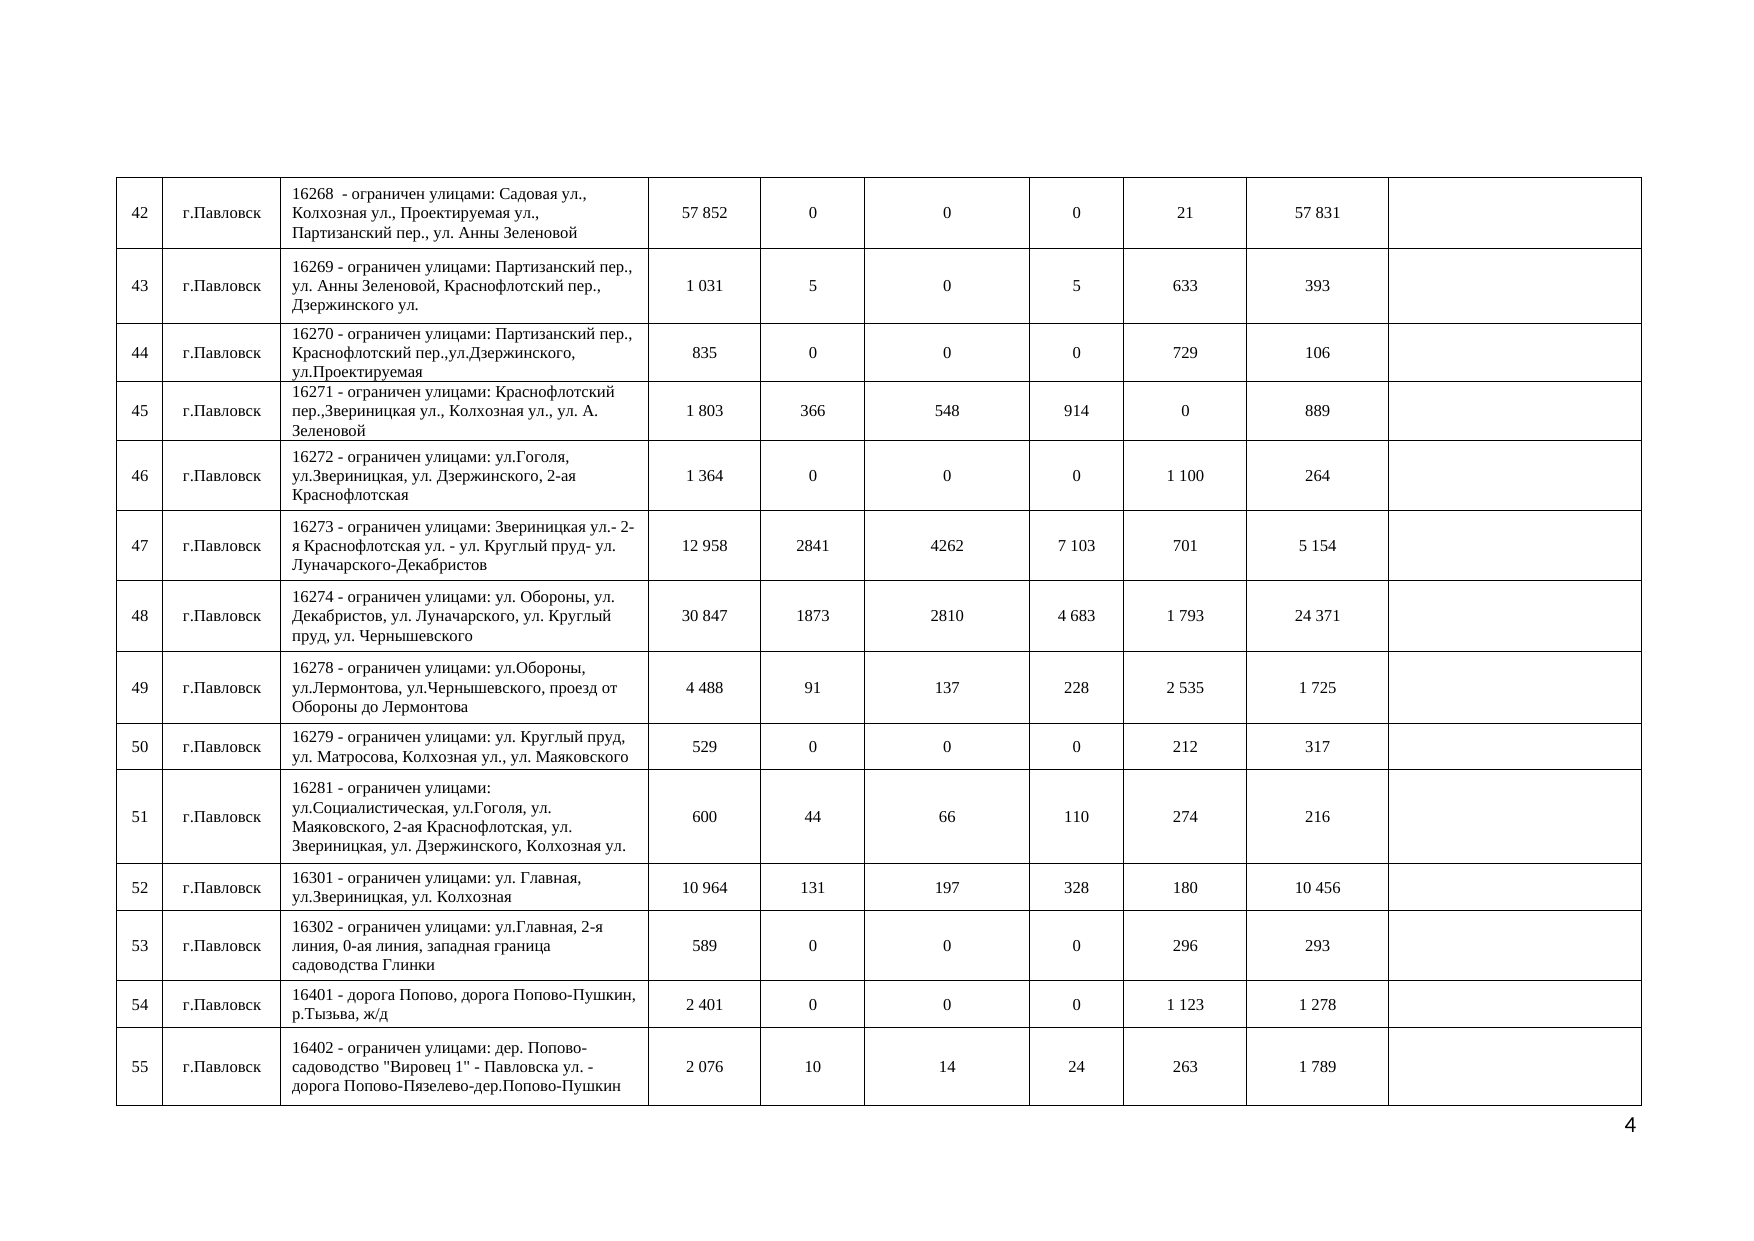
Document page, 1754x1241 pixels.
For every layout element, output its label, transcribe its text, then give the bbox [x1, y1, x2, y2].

table_cell 529 [649, 724, 760, 769]
table_cell 1 364 [649, 441, 760, 510]
table_cell 0 [1030, 441, 1123, 510]
table_cell 7 103 [1030, 511, 1123, 580]
table_cell 91 [761, 652, 864, 722]
table_cell [1389, 1028, 1641, 1105]
table_cell [1389, 724, 1641, 769]
table_cell 212 [1124, 724, 1246, 769]
table_cell 1873 [761, 581, 864, 651]
table_cell 16273 - ограничен улицами: Звериницкая ул.- 2-я Краснофлотская ул. - ул. Круглый пруд- ул. Луначарского-Декабристов [281, 511, 648, 580]
table_cell 1 278 [1247, 981, 1388, 1027]
table_cell 548 [865, 382, 1029, 439]
table_cell 729 [1124, 324, 1246, 381]
table_cell 0 [865, 981, 1029, 1027]
table_cell 197 [865, 864, 1029, 910]
table_cell 0 [761, 178, 864, 247]
table_cell 296 [1124, 911, 1246, 980]
table_cell 43 [117, 249, 162, 322]
table_cell 5 [761, 249, 864, 322]
table_cell 52 [117, 864, 162, 910]
table_cell 24 [1030, 1028, 1123, 1105]
table_cell [1389, 981, 1641, 1027]
table_cell 57 831 [1247, 178, 1388, 247]
table_cell 0 [865, 324, 1029, 381]
table_cell 263 [1124, 1028, 1246, 1105]
table_cell 53 [117, 911, 162, 980]
table_cell [1389, 441, 1641, 510]
table_cell г.Павловск [163, 864, 280, 910]
table_cell [1389, 178, 1641, 247]
table_cell 16281 - ограничен улицами: ул.Социалистическая, ул.Гоголя, ул. Маяковского, 2-ая Краснофлотская, ул. Звериницкая, ул. Дзержинского, Колхозная ул. [281, 770, 648, 863]
table_cell 10 456 [1247, 864, 1388, 910]
table_cell 5 154 [1247, 511, 1388, 580]
table_cell 5 [1030, 249, 1123, 322]
table_cell 4 683 [1030, 581, 1123, 651]
table_cell 0 [1030, 324, 1123, 381]
table_cell 328 [1030, 864, 1123, 910]
table_cell 16270 - ограничен улицами: Партизанский пер., Краснофлотский пер.,ул.Дзержинского, ул.Проектируемая [281, 324, 648, 381]
table_cell 180 [1124, 864, 1246, 910]
table_cell 57 852 [649, 178, 760, 247]
table_cell 14 [865, 1028, 1029, 1105]
table_cell г.Павловск [163, 441, 280, 510]
table_cell г.Павловск [163, 178, 280, 247]
table_cell 46 [117, 441, 162, 510]
table_cell 1 789 [1247, 1028, 1388, 1105]
table_cell 45 [117, 382, 162, 439]
table_cell 16402 - ограничен улицами: дер. Попово- садоводство "Вировец 1" - Павловска ул. -дорога Попово-Пязелево-дер.Попово-Пушкин [281, 1028, 648, 1105]
table_cell г.Павловск [163, 1028, 280, 1105]
table_cell [1389, 911, 1641, 980]
table_cell 16274 - ограничен улицами: ул. Обороны, ул. Декабристов, ул. Луначарского, ул. Круглый пруд, ул. Чернышевского [281, 581, 648, 651]
table_cell 2 401 [649, 981, 760, 1027]
table_cell 30 847 [649, 581, 760, 651]
table_cell 48 [117, 581, 162, 651]
table_cell 0 [761, 981, 864, 1027]
table_cell 0 [865, 724, 1029, 769]
table_cell 49 [117, 652, 162, 722]
table_cell [1389, 382, 1641, 439]
table_cell 0 [761, 324, 864, 381]
table_cell г.Павловск [163, 382, 280, 439]
table_cell 2 535 [1124, 652, 1246, 722]
table_cell 50 [117, 724, 162, 769]
table_cell 10 964 [649, 864, 760, 910]
table_cell 106 [1247, 324, 1388, 381]
table_cell 44 [117, 324, 162, 381]
table_cell 12 958 [649, 511, 760, 580]
table_cell 0 [1030, 178, 1123, 247]
table_cell 55 [117, 1028, 162, 1105]
table_cell 600 [649, 770, 760, 863]
table_cell 633 [1124, 249, 1246, 322]
table_cell 2810 [865, 581, 1029, 651]
table_cell 0 [761, 724, 864, 769]
table_cell г.Павловск [163, 511, 280, 580]
table_cell 4 488 [649, 652, 760, 722]
table_cell 24 371 [1247, 581, 1388, 651]
table_cell 0 [865, 441, 1029, 510]
table_cell 1 803 [649, 382, 760, 439]
table_cell 44 [761, 770, 864, 863]
table_cell г.Павловск [163, 324, 280, 381]
table_cell 293 [1247, 911, 1388, 980]
table_cell 16302 - ограничен улицами: ул.Главная, 2-я линия, 0-ая линия, западная граница садоводства Глинки [281, 911, 648, 980]
table_cell 0 [1124, 382, 1246, 439]
table_cell 274 [1124, 770, 1246, 863]
table_cell г.Павловск [163, 770, 280, 863]
table_cell 701 [1124, 511, 1246, 580]
table_cell [1389, 770, 1641, 863]
table_cell 889 [1247, 382, 1388, 439]
table_cell 1 031 [649, 249, 760, 322]
table_cell 66 [865, 770, 1029, 863]
table_cell г.Павловск [163, 981, 280, 1027]
table_cell 835 [649, 324, 760, 381]
table_cell г.Павловск [163, 911, 280, 980]
table_cell 0 [865, 178, 1029, 247]
table_cell 51 [117, 770, 162, 863]
table_cell 1 100 [1124, 441, 1246, 510]
table_cell 0 [865, 911, 1029, 980]
table_cell [1389, 864, 1641, 910]
table_cell 366 [761, 382, 864, 439]
table_cell 110 [1030, 770, 1123, 863]
table_cell 393 [1247, 249, 1388, 322]
table_cell 2 076 [649, 1028, 760, 1105]
table_cell 16401 - дорога Попово, дорога Попово-Пушкин, р.Тызьва, ж/д [281, 981, 648, 1027]
table_cell [1389, 324, 1641, 381]
table_cell 10 [761, 1028, 864, 1105]
table_cell 1 123 [1124, 981, 1246, 1027]
table_cell [1389, 581, 1641, 651]
table_cell г.Павловск [163, 724, 280, 769]
table_cell 47 [117, 511, 162, 580]
table_cell [1389, 249, 1641, 322]
table_cell 16279 - ограничен улицами: ул. Круглый пруд, ул. Матросова, Колхозная ул., ул. Маяковского [281, 724, 648, 769]
table_cell 131 [761, 864, 864, 910]
table_cell 0 [1030, 981, 1123, 1027]
table_cell 0 [1030, 911, 1123, 980]
table_cell [1389, 652, 1641, 722]
table_cell 228 [1030, 652, 1123, 722]
table_cell 16272 - ограничен улицами: ул.Гоголя, ул.Звериницкая, ул. Дзержинского, 2-ая Краснофлотская [281, 441, 648, 510]
table_cell г.Павловск [163, 581, 280, 651]
table_cell 16268 - ограничен улицами: Садовая ул., Колхозная ул., Проектируемая ул., Партизанский пер., ул. Анны Зеленовой [281, 178, 648, 247]
table_cell 137 [865, 652, 1029, 722]
table_cell 21 [1124, 178, 1246, 247]
table_cell 16271 - ограничен улицами: Краснофлотский пер.,Звериницкая ул., Колхозная ул., ул. А. Зеленовой [281, 382, 648, 439]
table_cell 54 [117, 981, 162, 1027]
table_cell 42 [117, 178, 162, 247]
table_cell 0 [865, 249, 1029, 322]
table_cell 0 [761, 441, 864, 510]
table_cell 16278 - ограничен улицами: ул.Обороны, ул.Лермонтова, ул.Чернышевского, проезд от Обороны до Лермонтова [281, 652, 648, 722]
table_cell 2841 [761, 511, 864, 580]
table_cell 264 [1247, 441, 1388, 510]
table_cell 16301 - ограничен улицами: ул. Главная, ул.Звериницкая, ул. Колхозная [281, 864, 648, 910]
table_cell [1389, 511, 1641, 580]
table_cell 16269 - ограничен улицами: Партизанский пер., ул. Анны Зеленовой, Краснофлотский пер., Дзержинского ул. [281, 249, 648, 322]
table_cell 216 [1247, 770, 1388, 863]
table_cell 1 725 [1247, 652, 1388, 722]
table_cell 317 [1247, 724, 1388, 769]
table_cell 1 793 [1124, 581, 1246, 651]
table_cell 0 [761, 911, 864, 980]
table_cell г.Павловск [163, 652, 280, 722]
table_cell 4262 [865, 511, 1029, 580]
table_cell 0 [1030, 724, 1123, 769]
table_cell 589 [649, 911, 760, 980]
table_cell 914 [1030, 382, 1123, 439]
table_cell г.Павловск [163, 249, 280, 322]
